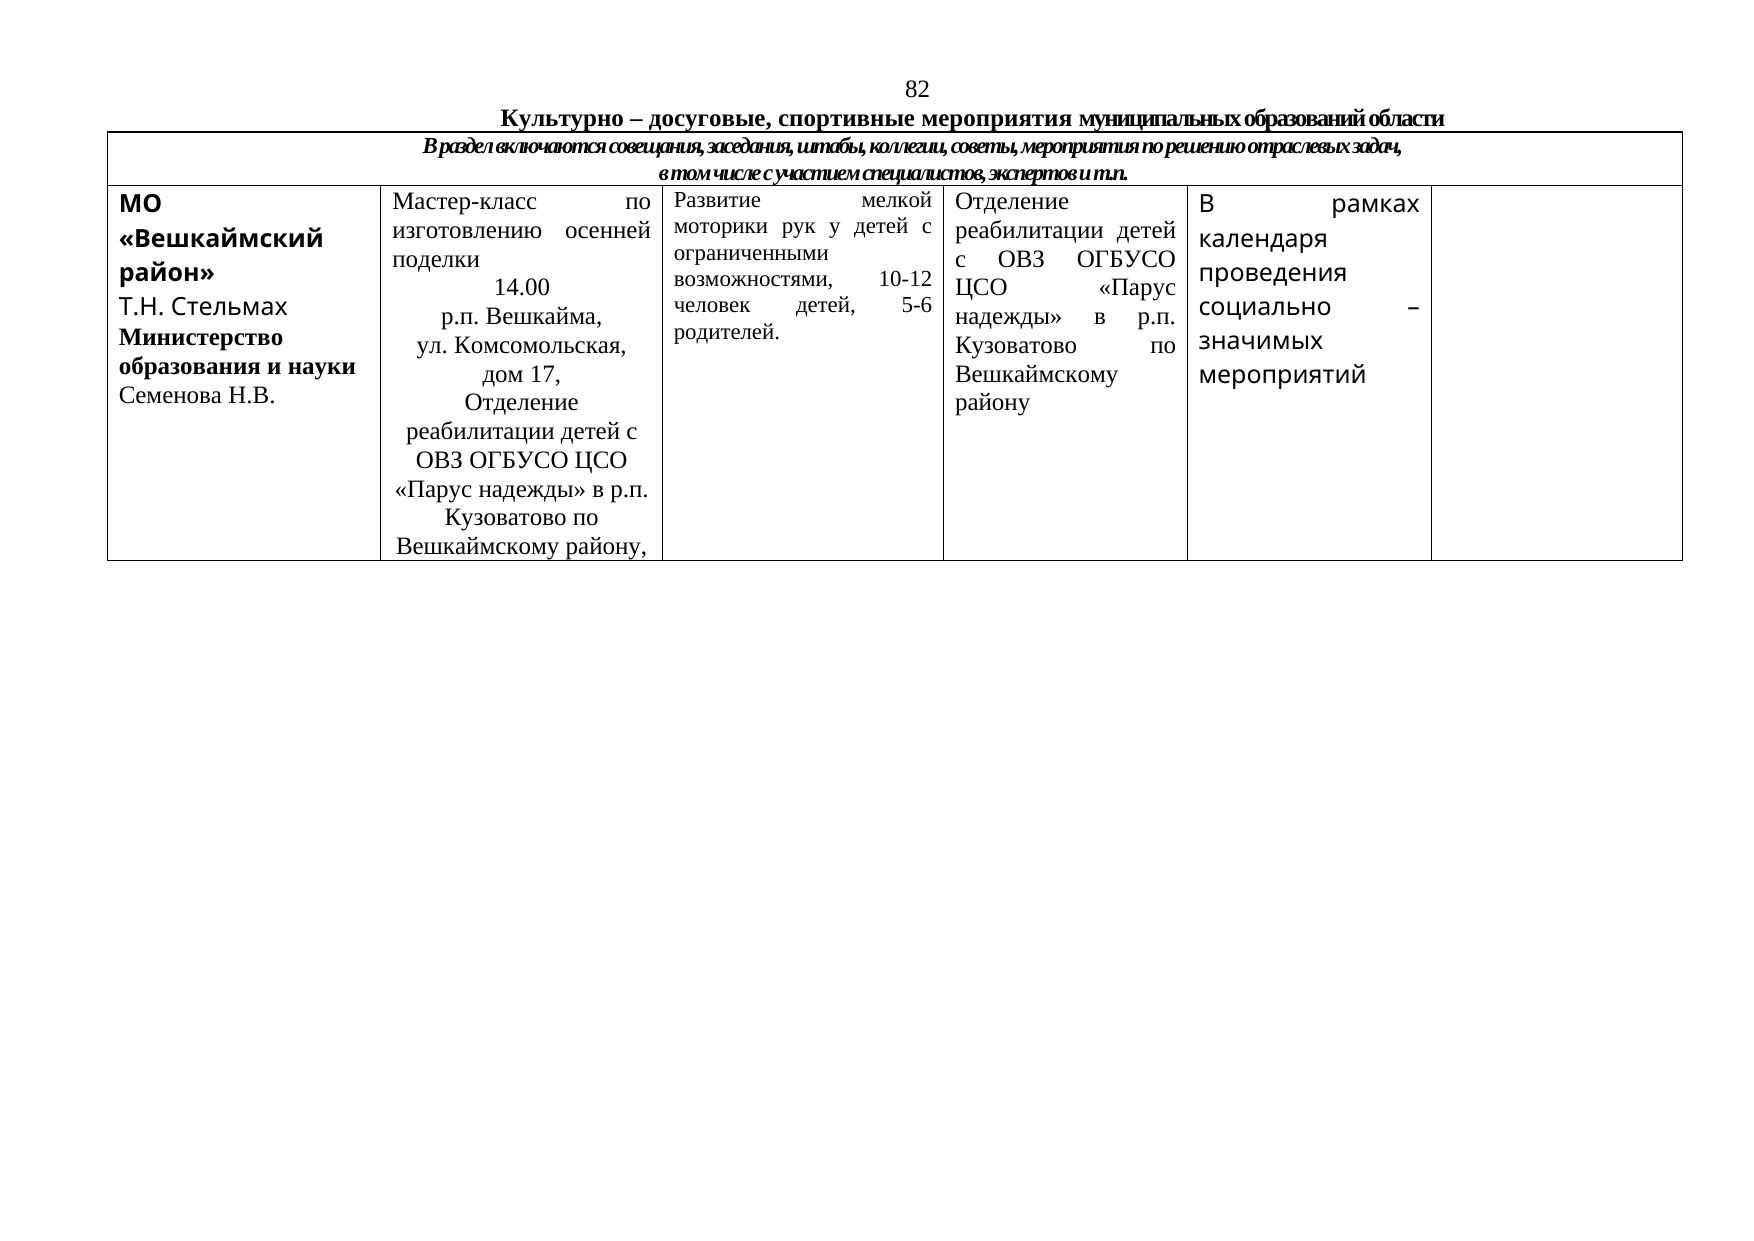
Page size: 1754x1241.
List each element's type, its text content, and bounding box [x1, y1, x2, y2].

table_cell Развитие мелкой моторики рук у детей с ограниченными возможностями, 10-12 человек детей, 5-6 родителей. [663, 186, 943, 560]
table_cell Отделение реабилитации детей с ОВЗ ОГБУСО ЦСО «Парус надежды» в р.п. Кузоватово по Вешкаймскому району [944, 186, 1187, 560]
table_header В раздел включаются совещания, заседания, штабы, коллегии, советы, мероприятия по решению отраслевых задач, в том числе с участием специалистов, экспертов и т.п. [108, 133, 1682, 185]
text Культурно – досуговые, спортивные мероприятия муниципальных образований области [231, 103, 1716, 131]
table_cell МО «Вешкаймский район» Т.Н. Стельмах Министерство образования и науки Семенова Н.В. [108, 186, 380, 560]
table_cell Мастер-класс по изготовлению осенней поделки 14.00 р.п. Вешкайма, ул. Комсомольская, дом 17, Отделение реабилитации детей с ОВЗ ОГБУСО ЦСО «Парус надежды» в р.п. Кузоватово по Вешкаймскому району, [381, 186, 662, 560]
table_cell В рамках календаря проведения социально – значимых мероприятий [1188, 186, 1431, 560]
table_cell [1432, 186, 1682, 560]
